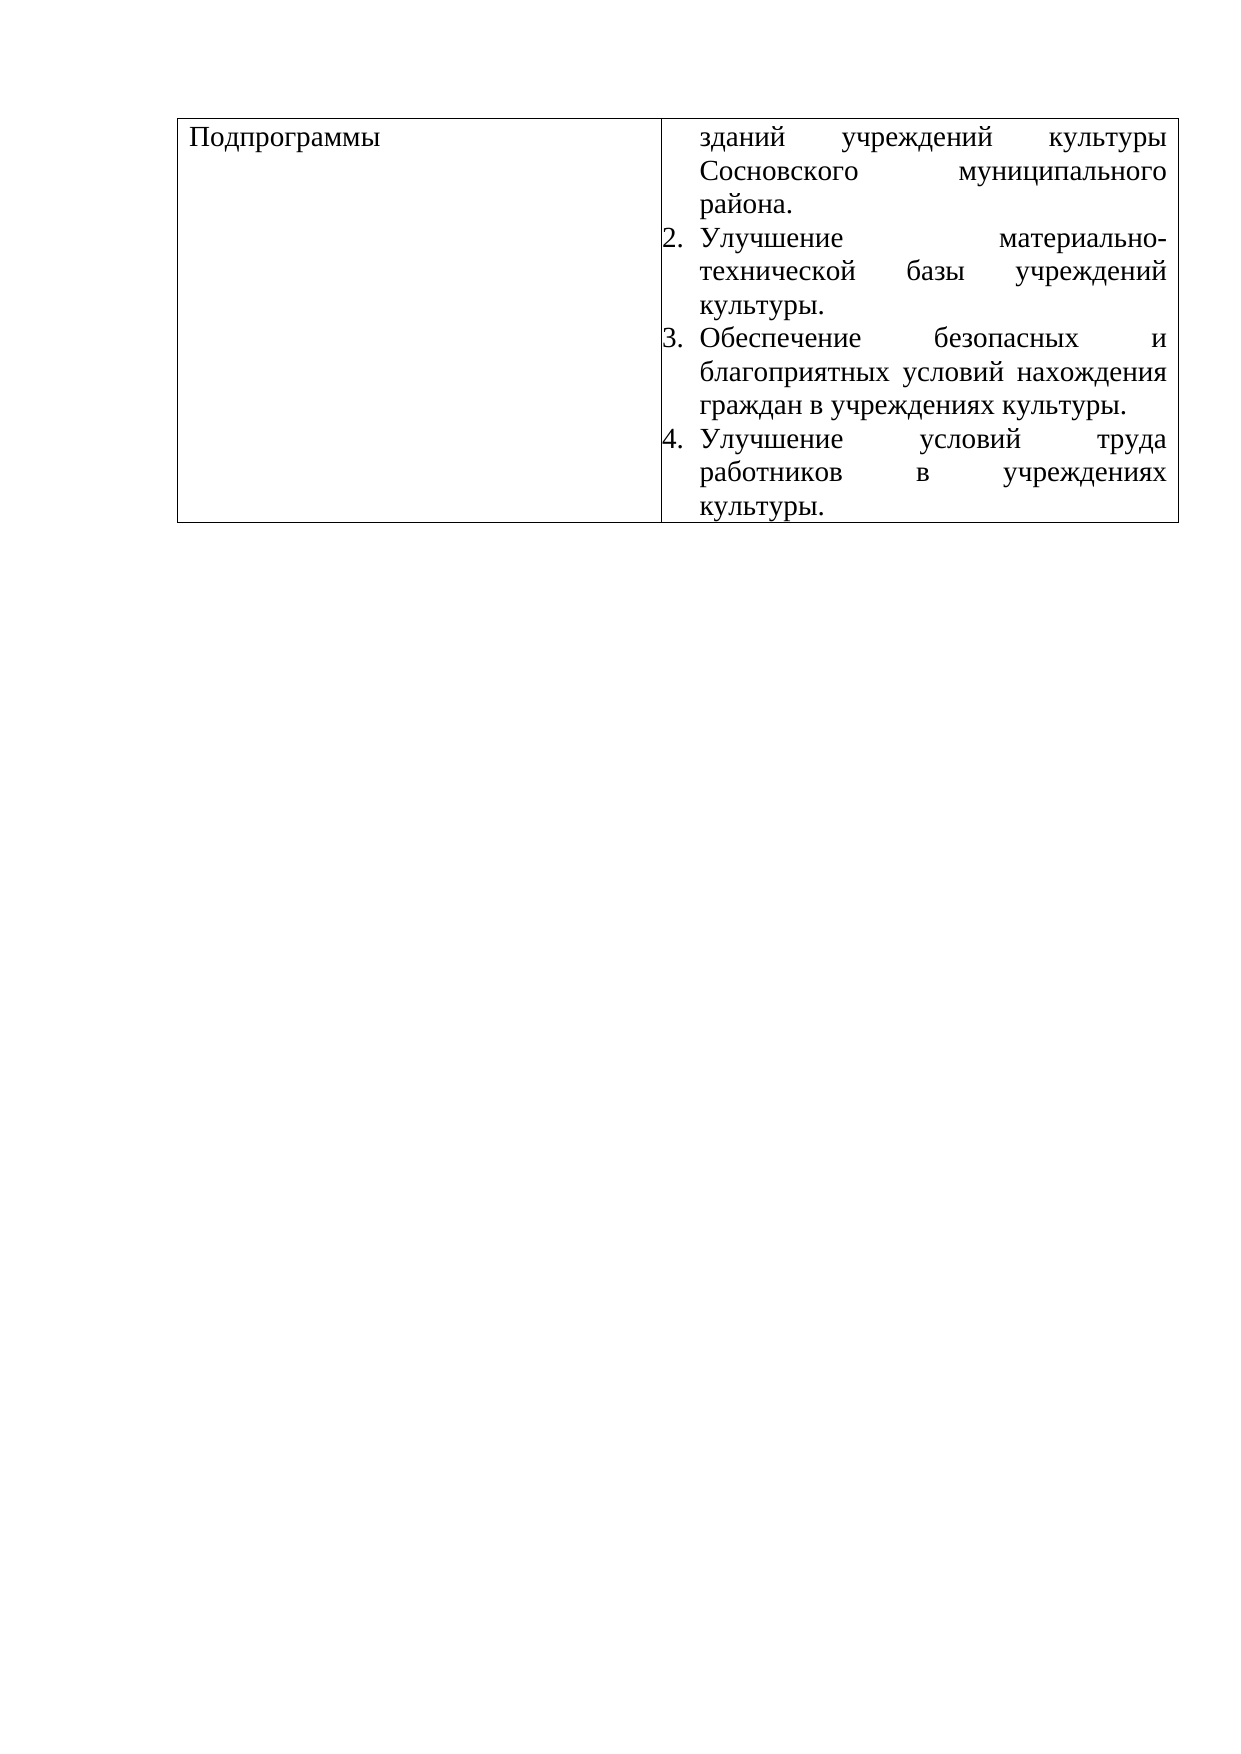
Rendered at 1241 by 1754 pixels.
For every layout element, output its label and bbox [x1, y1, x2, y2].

table_cell [662, 119, 1178, 522]
table_cell [178, 119, 661, 522]
